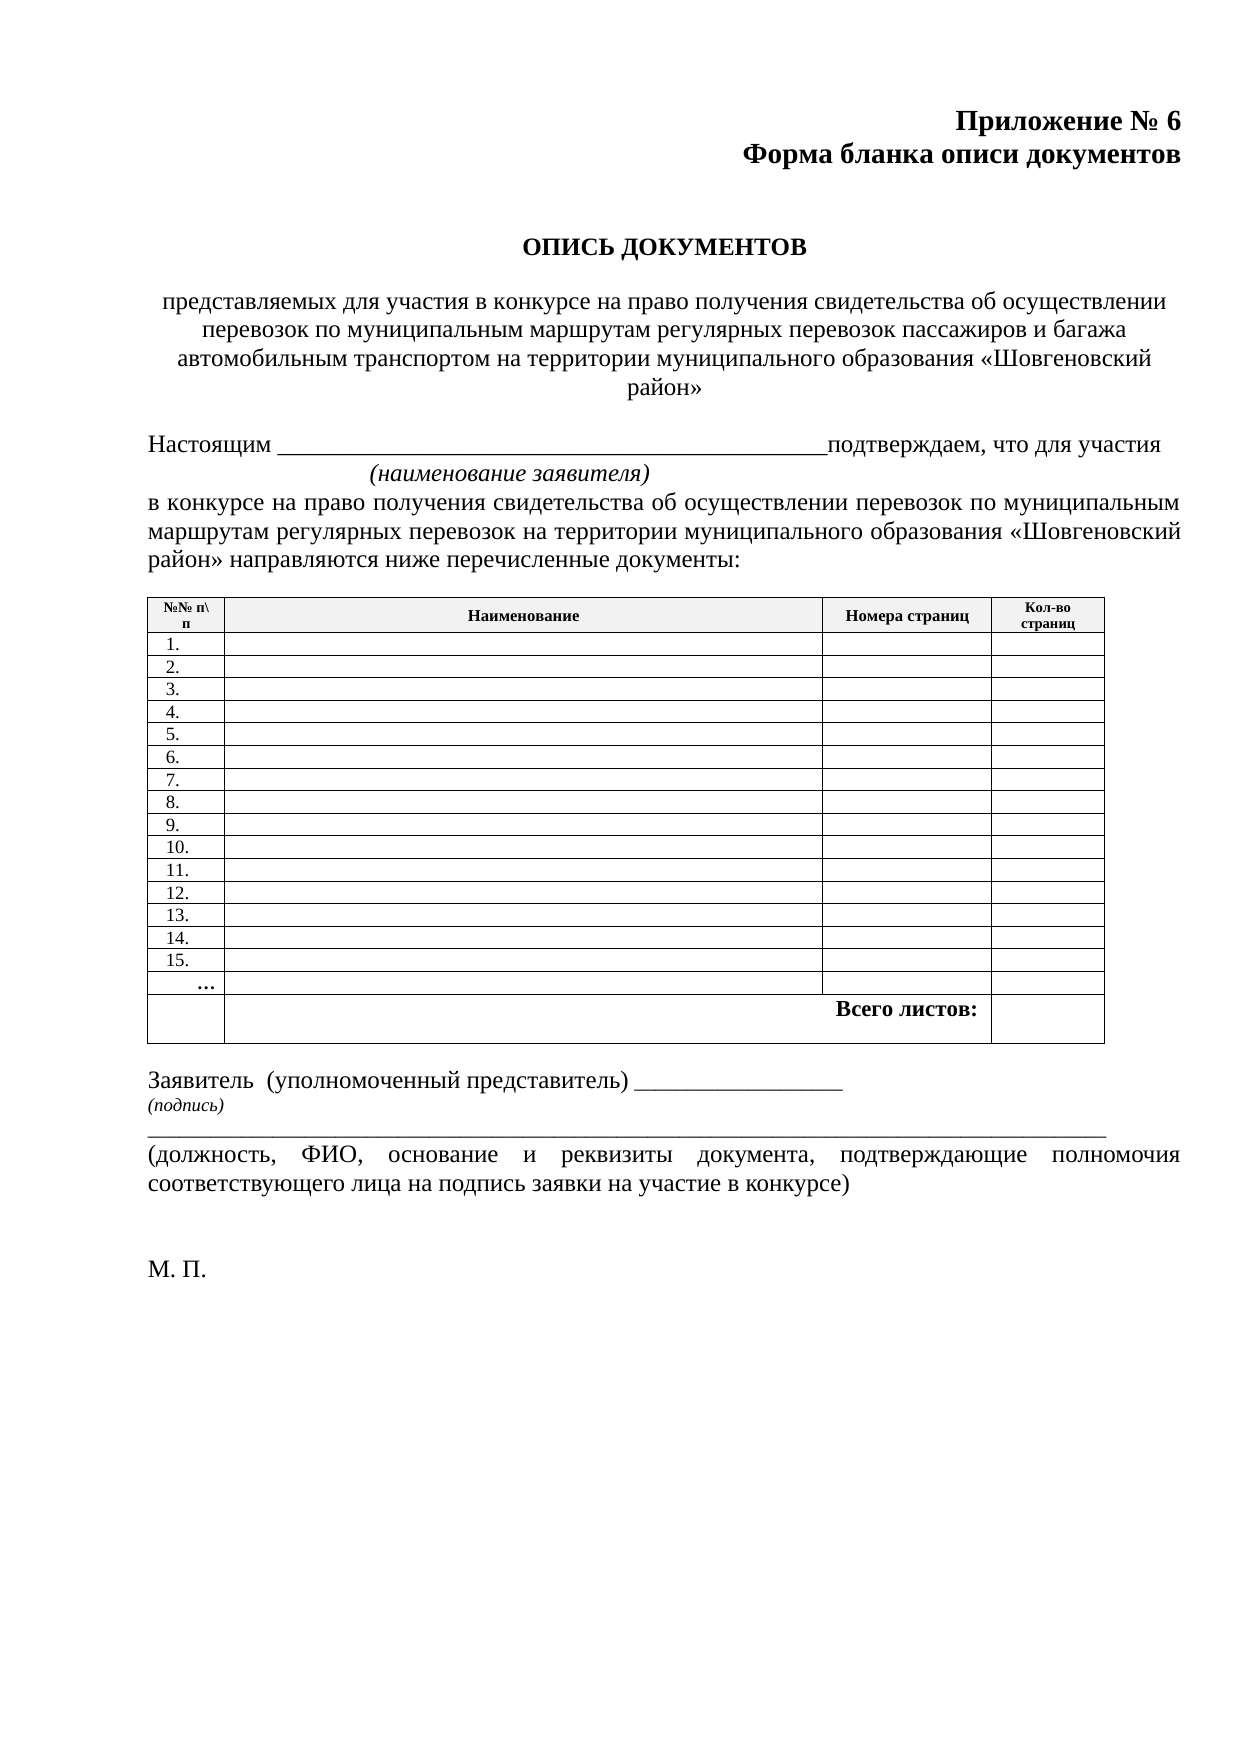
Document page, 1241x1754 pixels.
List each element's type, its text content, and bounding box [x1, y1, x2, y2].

text Заявитель (уполномоченный представитель) ____________________ [148, 1065, 1181, 1094]
table_cell [823, 746, 991, 767]
table_cell [992, 904, 1104, 926]
table_header Кол-во страниц [992, 598, 1104, 632]
table_cell [823, 904, 991, 926]
table_cell [823, 882, 991, 903]
table_cell [148, 882, 224, 903]
table_cell [148, 769, 224, 790]
table_cell [992, 882, 1104, 903]
text ____________________________________________________________________________________________ [148, 1115, 1181, 1139]
table_cell [992, 633, 1104, 654]
table_cell [823, 791, 991, 813]
text ОПИСЬ ДОКУМЕНТОВ [148, 232, 1181, 261]
table_cell [225, 904, 822, 926]
table_cell [823, 678, 991, 700]
table_cell [992, 949, 1104, 971]
table_cell Всего листов: [225, 995, 991, 1042]
table_cell [225, 814, 822, 835]
subtitle Приложение № 6 [148, 103, 1181, 136]
table_cell [992, 836, 1104, 858]
table_cell [225, 949, 822, 971]
table_cell [823, 656, 991, 677]
table_cell [992, 701, 1104, 722]
table_cell [225, 791, 822, 813]
table_cell [225, 656, 822, 677]
table_cell [148, 927, 224, 948]
table_cell [823, 972, 991, 993]
table_cell [225, 633, 822, 654]
table_cell [148, 995, 224, 1042]
subtitle (должность, ФИО, основание и реквизиты документа, подтверждающие полномочия соответствующего лица на подпись заявки на участие в конкурсе) [148, 1139, 1181, 1197]
table_cell [992, 678, 1104, 700]
table_cell [225, 882, 822, 903]
table_cell [148, 859, 224, 881]
table_cell [823, 836, 991, 858]
table_cell [823, 927, 991, 948]
text представляемых для участия в конкурсе на право получения свидетельства об осуществлении перевозок по муниципальным маршрутам регулярных перевозок пассажиров и багажа автомобильным транспортом на территории муниципального образования «Шовгеновский район» [148, 286, 1181, 401]
table_cell [148, 723, 224, 745]
table_cell [992, 791, 1104, 813]
table_cell [148, 836, 224, 858]
table_cell [992, 859, 1104, 881]
table_cell [225, 859, 822, 881]
table_cell [992, 972, 1104, 993]
text Настоящим ____________________________________________подтверждаем, что для участия [148, 429, 1181, 458]
text М. П. [148, 1254, 1181, 1283]
table_cell [823, 723, 991, 745]
table_cell [992, 723, 1104, 745]
table_cell [225, 746, 822, 767]
table_cell [148, 746, 224, 767]
table_cell [225, 972, 822, 993]
text в конкурсе на право получения свидетельства об осуществлении перевозок по муниципальным маршрутам регулярных перевозок на территории муниципального образования «Шовгеновский район» направляются ниже перечисленные документы: [148, 487, 1181, 573]
table_cell [823, 769, 991, 790]
table_header Наименование [225, 598, 822, 632]
table_cell [148, 656, 224, 677]
table_cell [148, 701, 224, 722]
table_cell [823, 701, 991, 722]
table_cell [148, 678, 224, 700]
table_cell [225, 723, 822, 745]
table_cell [148, 949, 224, 971]
table_cell [992, 814, 1104, 835]
table_cell [225, 927, 822, 948]
table_cell [148, 791, 224, 813]
table_cell [225, 769, 822, 790]
table_cell [992, 656, 1104, 677]
table_cell [992, 746, 1104, 767]
text (наименование заявителя) [148, 458, 1181, 487]
table_cell [225, 678, 822, 700]
table_cell [823, 814, 991, 835]
table_cell [148, 904, 224, 926]
table_cell [225, 836, 822, 858]
table_header Номера страниц [823, 598, 991, 632]
table_cell [148, 633, 224, 654]
table_cell [992, 927, 1104, 948]
table_cell [225, 701, 822, 722]
subtitle Форма бланка описи документов [148, 136, 1181, 170]
table_cell [823, 949, 991, 971]
table_header №№ п\п [148, 598, 224, 632]
table_cell [823, 859, 991, 881]
table_cell [148, 814, 224, 835]
table_cell … [148, 972, 224, 993]
table_cell [823, 633, 991, 654]
table_cell [992, 769, 1104, 790]
text (подпись) [148, 1094, 1181, 1115]
table_cell [992, 995, 1104, 1042]
